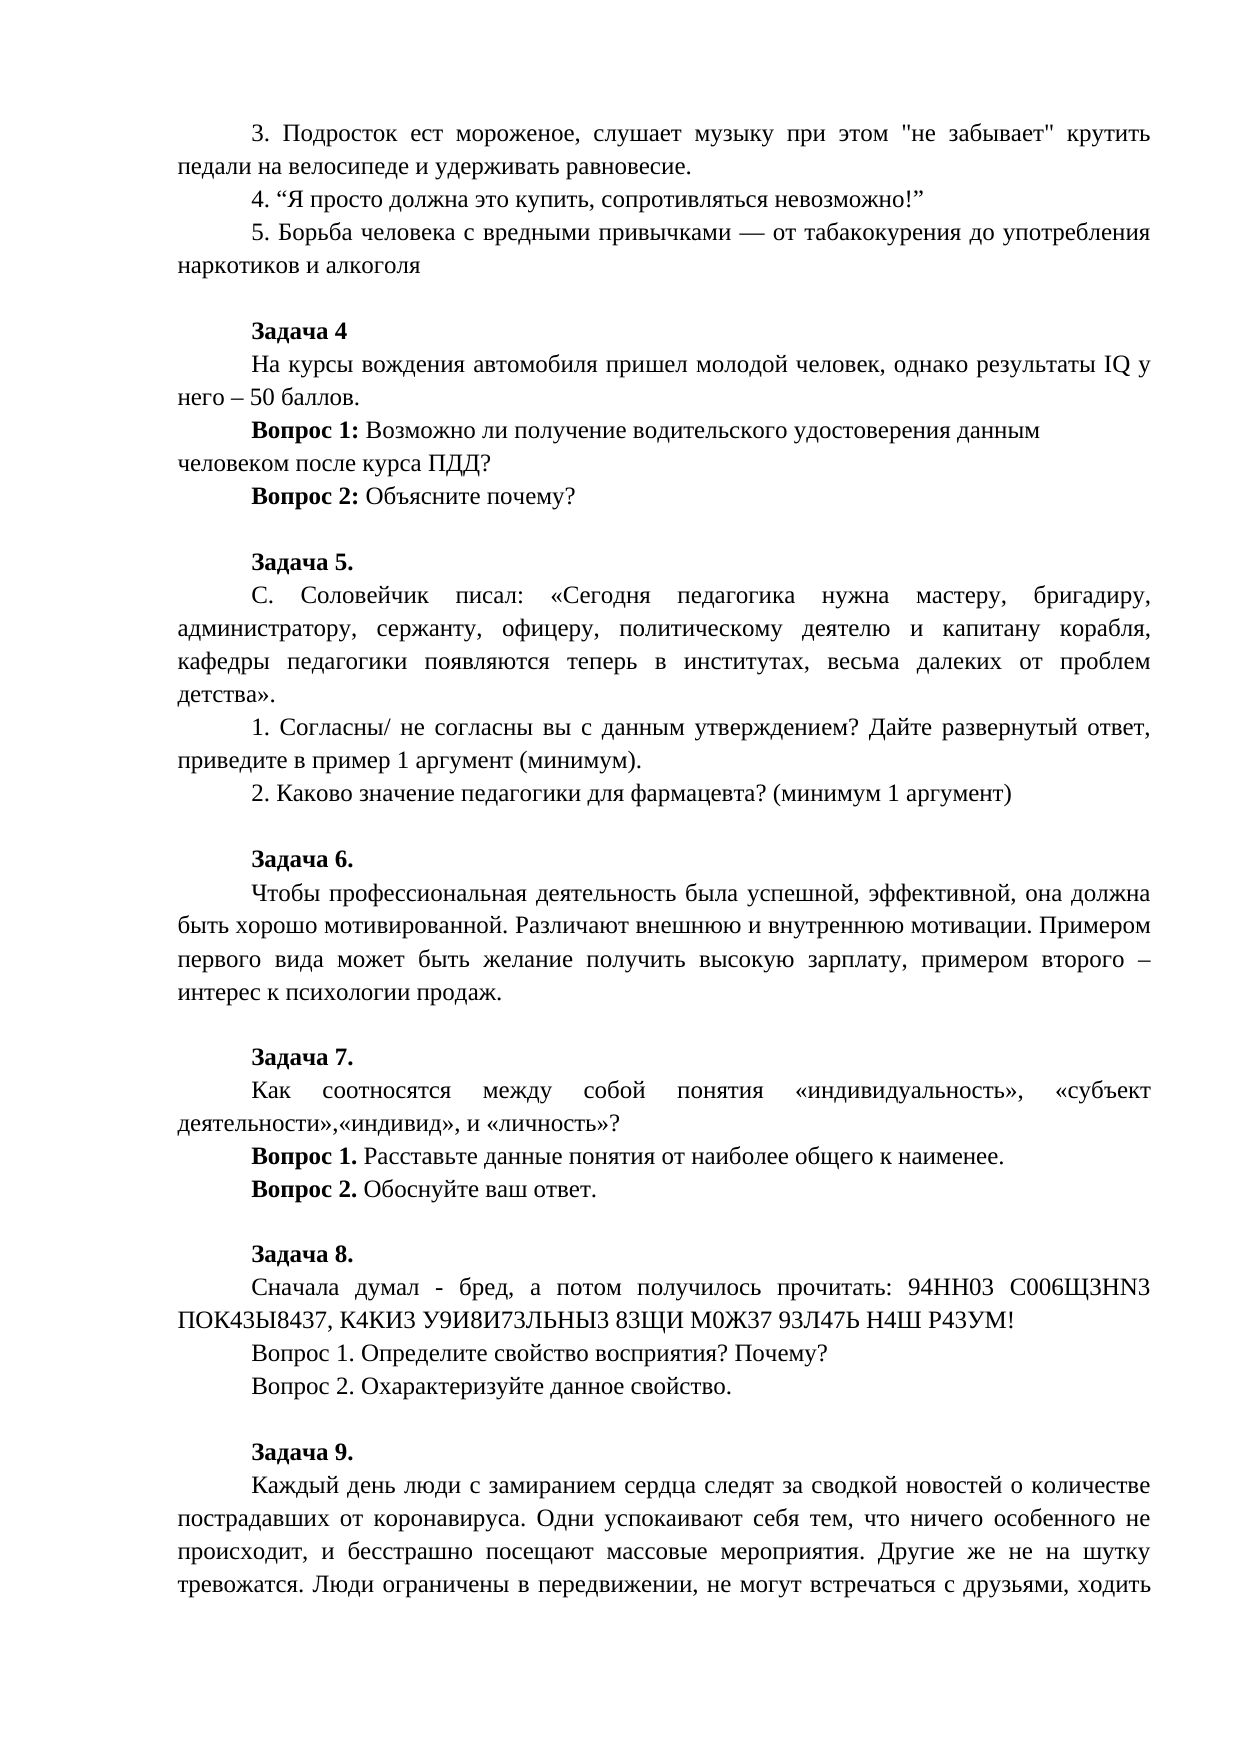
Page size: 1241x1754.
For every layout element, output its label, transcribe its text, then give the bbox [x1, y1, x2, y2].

text Вопрос 2: Объясните почему? [177, 481, 1152, 510]
text Задача 5. [177, 547, 1152, 576]
text 5. Борьба человека с вредными привычками — от табакокурения до употребления наркотиков и алкоголя [177, 217, 1152, 279]
text Задача 4 [177, 316, 1152, 345]
text 2. Каково значение педагогики для фармацевта? (минимум 1 аргумент) [177, 778, 1152, 807]
text Задача 8. [177, 1239, 1152, 1268]
text Вопрос 1: Возможно ли получение водительского удостоверения данным человеком после курса ПДД? [177, 415, 1152, 477]
text Вопрос 1. Определите свойство восприятия? Почему? [177, 1338, 1152, 1367]
text 4. “Я просто должна это купить, сопротивляться невозможно!” [177, 184, 1152, 213]
text Задача 9. [177, 1437, 1152, 1466]
text Чтобы профессиональная деятельность была успешной, эффективной, она должна быть хорошо мотивированной. Различают внешнюю и внутреннюю мотивации. Примером первого вида может быть желание получить высокую зарплату, примером второго – интерес к психологии продаж. [177, 878, 1152, 1005]
text Задача 6. [177, 844, 1152, 873]
text Вопрос 2. Охарактеризуйте данное свойство. [177, 1371, 1152, 1400]
text Вопрос 1. Расставьте данные понятия от наиболее общего к наименее. [177, 1141, 1152, 1170]
text С. Соловейчик писал: «Сегодня педагогика нужна мастеру, бригадиру, администратору, сержанту, офицеру, политическому деятелю и капитану корабля, кафедры педагогики появляются теперь в институтах, весьма далеких от проблем детства». [177, 580, 1152, 708]
text 3. Подросток ест мороженое, слушает музыку при этом "не забывает" крутить педали на велосипеде и удерживать равновесие. [177, 118, 1152, 180]
text На курсы вождения автомобиля пришел молодой человек, однако результаты IQ у него – 50 баллов. [177, 349, 1152, 411]
text Как соотносятся между собой понятия «индивидуальность», «субъект деятельности»,«индивид», и «личность»? [177, 1075, 1152, 1137]
text Сначала думал - бред, а потом получилось прочитать: 94НН03 С006Щ3НN3 ПОК43Ы8437, К4КИ3 У9И8И73ЛЬНЫ3 83ЩИ М0Ж37 93Л47Ь Н4Ш Р43УМ! [177, 1272, 1152, 1334]
text 1. Согласны/ не согласны вы с данным утверждением? Дайте развернутый ответ, приведите в пример 1 аргумент (минимум). [177, 712, 1152, 774]
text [177, 1470, 1152, 1598]
text Вопрос 2. Обоснуйте ваш ответ. [177, 1174, 1152, 1203]
text Задача 7. [177, 1042, 1152, 1071]
